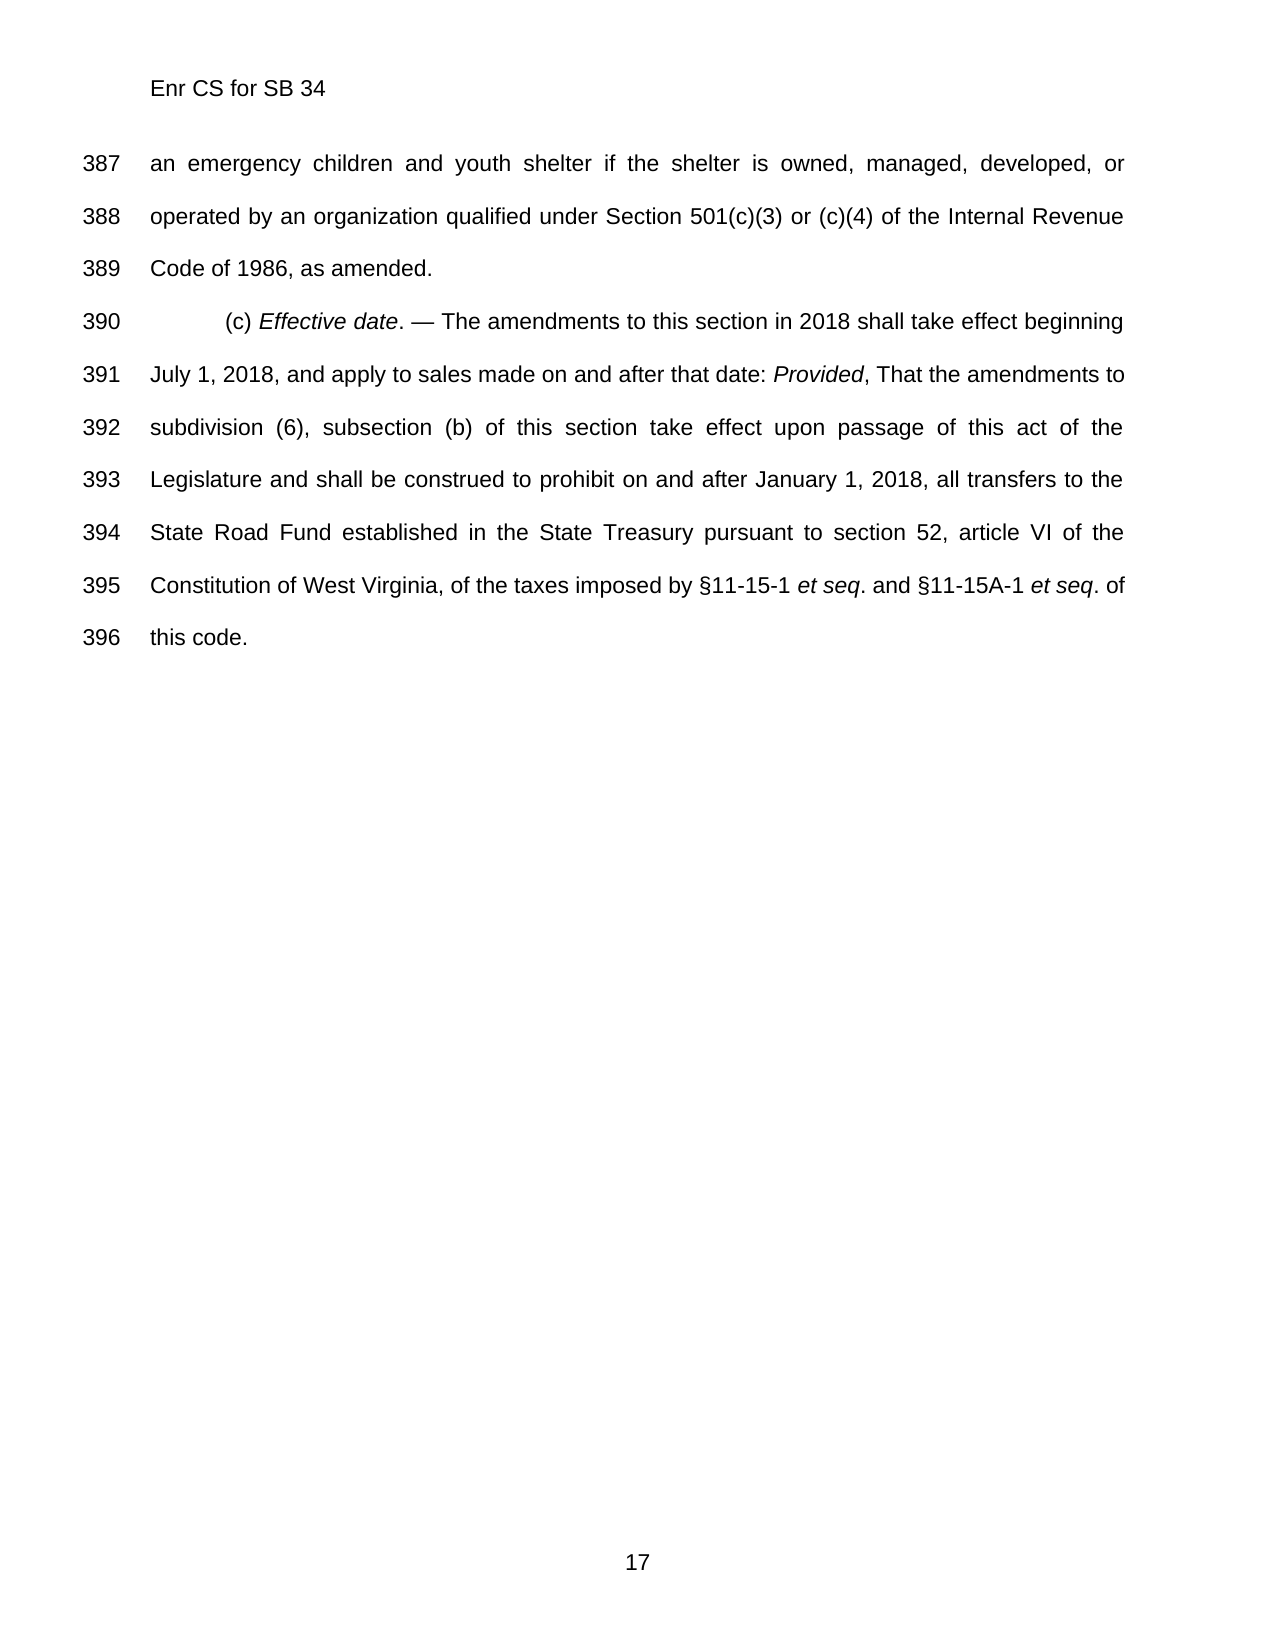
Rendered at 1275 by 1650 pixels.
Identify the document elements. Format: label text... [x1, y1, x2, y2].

text (c) Effective date. — The amendments to this section in 2018 shall take effect beginning July 1, 2018, and apply to sales made on and after that date: Provided, That the amendments to subdivision (6), subsection (b) of this section take effect upon passage of this act of the Legislature and shall be construed to prohibit on and after January 1, 2018, all transfers to the State Road Fund established in the State Treasury pursuant to section 52, article VI of the Constitution of West Virginia, of the taxes imposed by §11-15-1 et seq. and §11-15A-1 et seq. of this code. [150, 308, 1125, 651]
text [150, 150, 1125, 282]
